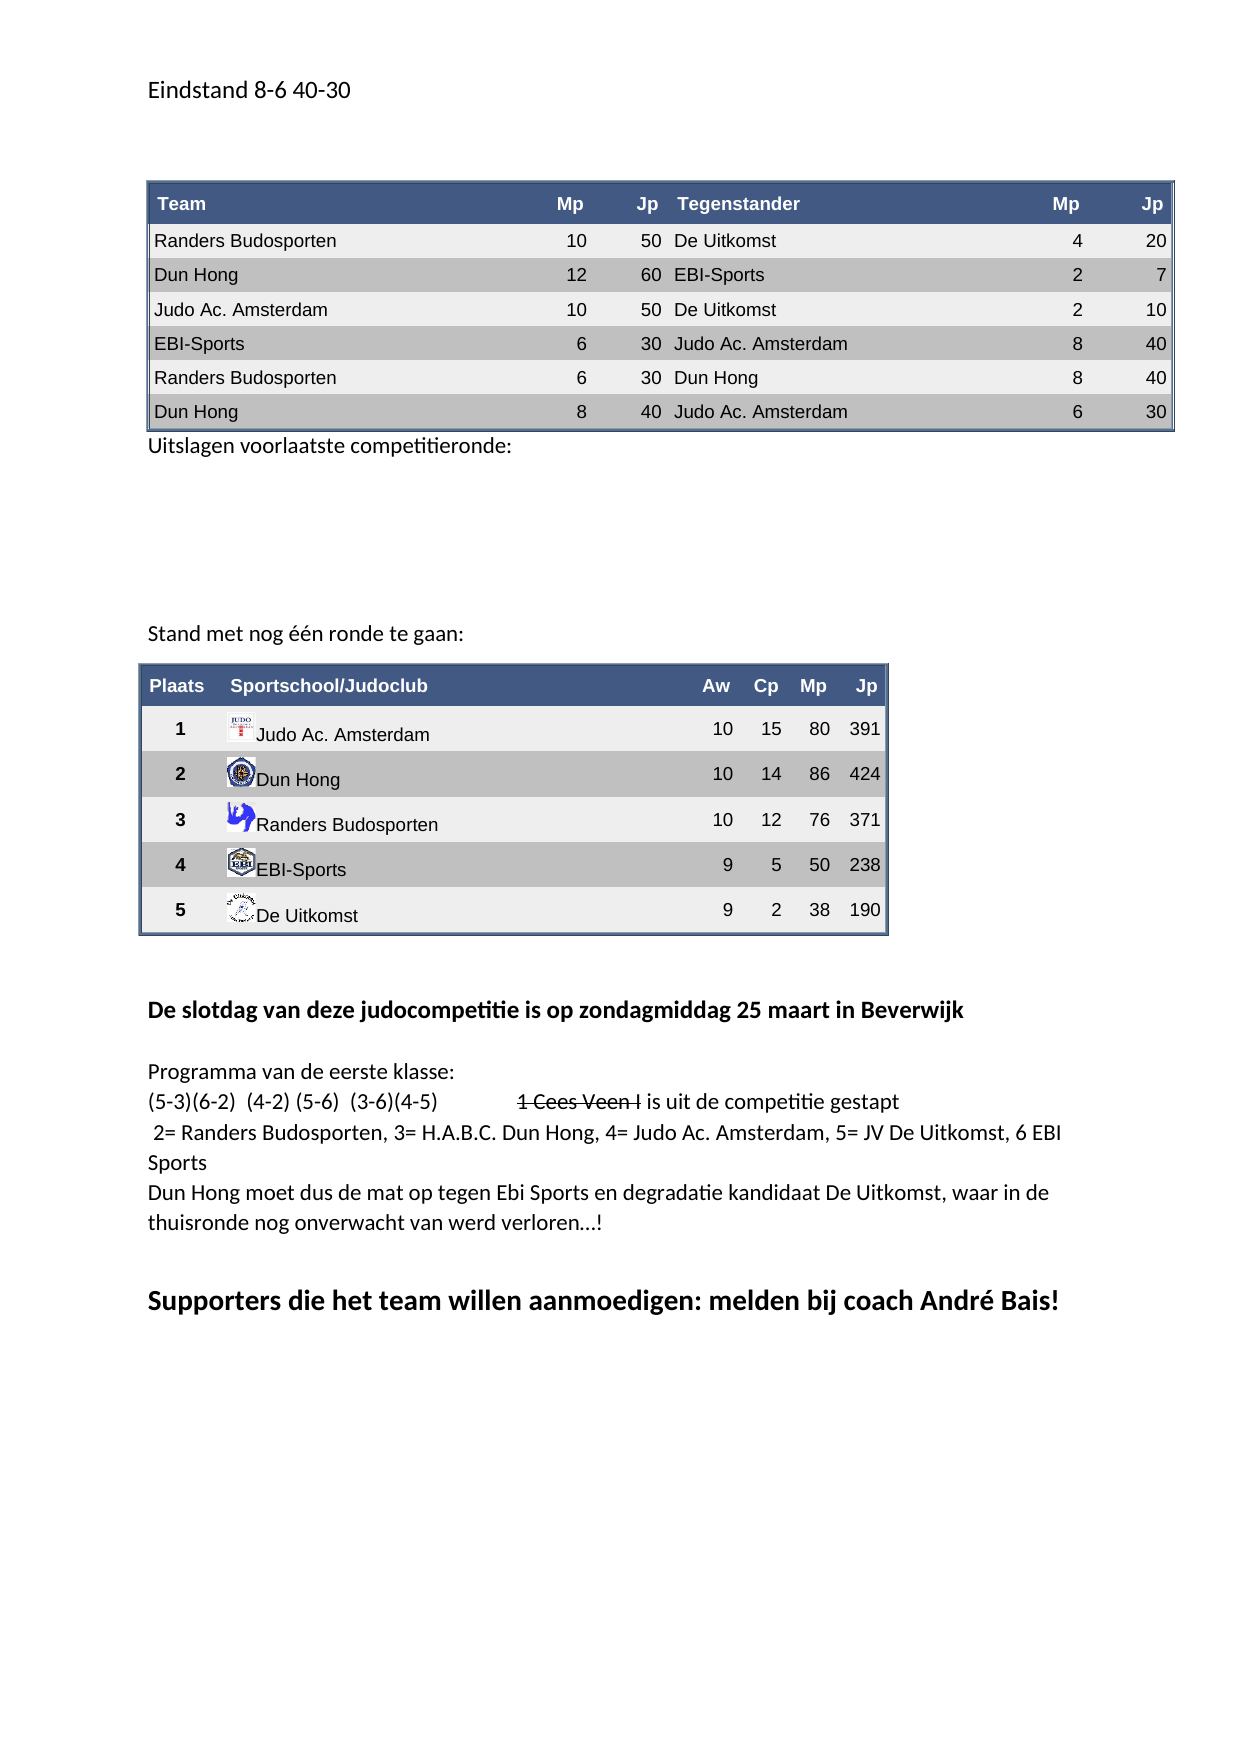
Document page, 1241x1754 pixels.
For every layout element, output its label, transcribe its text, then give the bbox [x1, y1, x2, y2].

table_header Sportschool/Judoclub [221, 666, 691, 706]
table_cell 371 [836, 797, 885, 842]
table_cell 40 [1089, 326, 1171, 360]
table_cell 40 [1089, 360, 1171, 394]
table_cell 30 [593, 326, 668, 360]
table_cell Dun Hong [221, 751, 691, 797]
table_cell 20 [1089, 224, 1171, 258]
text De slotdag van deze judocompetitie is op zondagmiddag 25 maart in Beverwijk [148, 994, 1122, 1024]
text Uitslagen voorlaatste competitieronde: [148, 432, 1122, 459]
table_cell 2 [1005, 258, 1089, 292]
table_cell 10 [691, 706, 739, 751]
table_cell 10 [509, 224, 593, 258]
table_cell Randers Budosporten [150, 360, 509, 394]
table_cell 7 [1089, 258, 1171, 292]
table_header Jp [836, 666, 885, 706]
table_cell 8 [1005, 326, 1089, 360]
table_cell Dun Hong [668, 360, 1005, 394]
text Supporters die het team willen aanmoedigen: melden bij coach André Bais! [148, 1282, 1122, 1318]
table_cell 9 [691, 842, 739, 887]
table_header Mp [509, 184, 593, 224]
table_cell De Uitkomst [668, 292, 1005, 326]
table_cell 10 [691, 751, 739, 797]
table_cell Dun Hong [150, 258, 509, 292]
table_header Mp [1005, 184, 1089, 224]
table_cell 3 [142, 797, 221, 842]
table_cell 6 [1005, 394, 1089, 428]
table_cell 12 [739, 797, 788, 842]
table_cell 2 [1005, 292, 1089, 326]
text 2= Randers Budosporten, 3= H.A.B.C. Dun Hong, 4= Judo Ac. Amsterdam, 5= JV De Uitkomst, 6 EBI Sports [148, 1118, 1122, 1176]
table_cell 10 [691, 797, 739, 842]
table_cell 8 [1005, 360, 1089, 394]
picture [227, 893, 256, 922]
table_header Cp [739, 666, 788, 706]
table_header Team [150, 184, 509, 224]
table_cell 50 [593, 224, 668, 258]
table_header Jp [593, 184, 668, 224]
table_cell 50 [788, 842, 836, 887]
table_cell 6 [509, 326, 593, 360]
text Eindstand 8-6 40-30 [148, 74, 1122, 104]
table_cell 4 [1005, 224, 1089, 258]
table_cell EBI-Sports [221, 842, 691, 887]
table_header Mp [788, 666, 836, 706]
table_cell 86 [788, 751, 836, 797]
table_header Plaats [142, 666, 221, 706]
table_cell 2 [739, 887, 788, 932]
table_header Aw [691, 666, 739, 706]
picture [227, 712, 256, 742]
table_cell 8 [509, 394, 593, 428]
table_cell 424 [836, 751, 885, 797]
table_cell 238 [836, 842, 885, 887]
table_cell 1 [142, 706, 221, 751]
table_cell 60 [593, 258, 668, 292]
table_cell 30 [1089, 394, 1171, 428]
table_cell 9 [691, 887, 739, 932]
table_cell De Uitkomst [668, 224, 1005, 258]
table_cell 12 [509, 258, 593, 292]
table_cell 190 [836, 887, 885, 932]
table_cell Judo Ac. Amsterdam [668, 394, 1005, 428]
table_cell 50 [593, 292, 668, 326]
table_cell EBI-Sports [668, 258, 1005, 292]
table_cell 5 [142, 887, 221, 932]
table_cell 38 [788, 887, 836, 932]
text Programma van de eerste klasse: [148, 1057, 1122, 1085]
table_cell 4 [142, 842, 221, 887]
table_cell Judo Ac. Amsterdam [221, 706, 691, 751]
table_cell 5 [739, 842, 788, 887]
table_cell 40 [593, 394, 668, 428]
table_header Jp [1089, 184, 1171, 224]
text Stand met nog één ronde te gaan: [148, 619, 1122, 647]
table_cell 15 [739, 706, 788, 751]
table_cell 76 [788, 797, 836, 842]
table_cell 391 [836, 706, 885, 751]
table_cell Judo Ac. Amsterdam [668, 326, 1005, 360]
picture [227, 802, 256, 832]
picture [227, 848, 256, 877]
table_cell 6 [509, 360, 593, 394]
table_cell 2 [142, 751, 221, 797]
table_cell Dun Hong [150, 394, 509, 428]
text (5-3)(6-2) (4-2) (5-6) (3-6)(4-5) 1 Cees Veen I is uit de competitie gestapt [148, 1087, 1122, 1115]
table_cell 10 [509, 292, 593, 326]
table_cell 10 [1089, 292, 1171, 326]
table_cell EBI-Sports [150, 326, 509, 360]
picture [227, 757, 256, 787]
table_cell De Uitkomst [221, 887, 691, 932]
table_cell Judo Ac. Amsterdam [150, 292, 509, 326]
table_cell 30 [593, 360, 668, 394]
table_header Tegenstander [668, 184, 1005, 224]
table_cell Randers Budosporten [221, 797, 691, 842]
table_cell Randers Budosporten [150, 224, 509, 258]
text Dun Hong moet dus de mat op tegen Ebi Sports en degradatie kandidaat De Uitkomst, waar in de thuisronde nog onverwacht van werd verloren…! [148, 1178, 1122, 1236]
table_cell 80 [788, 706, 836, 751]
table_cell 14 [739, 751, 788, 797]
